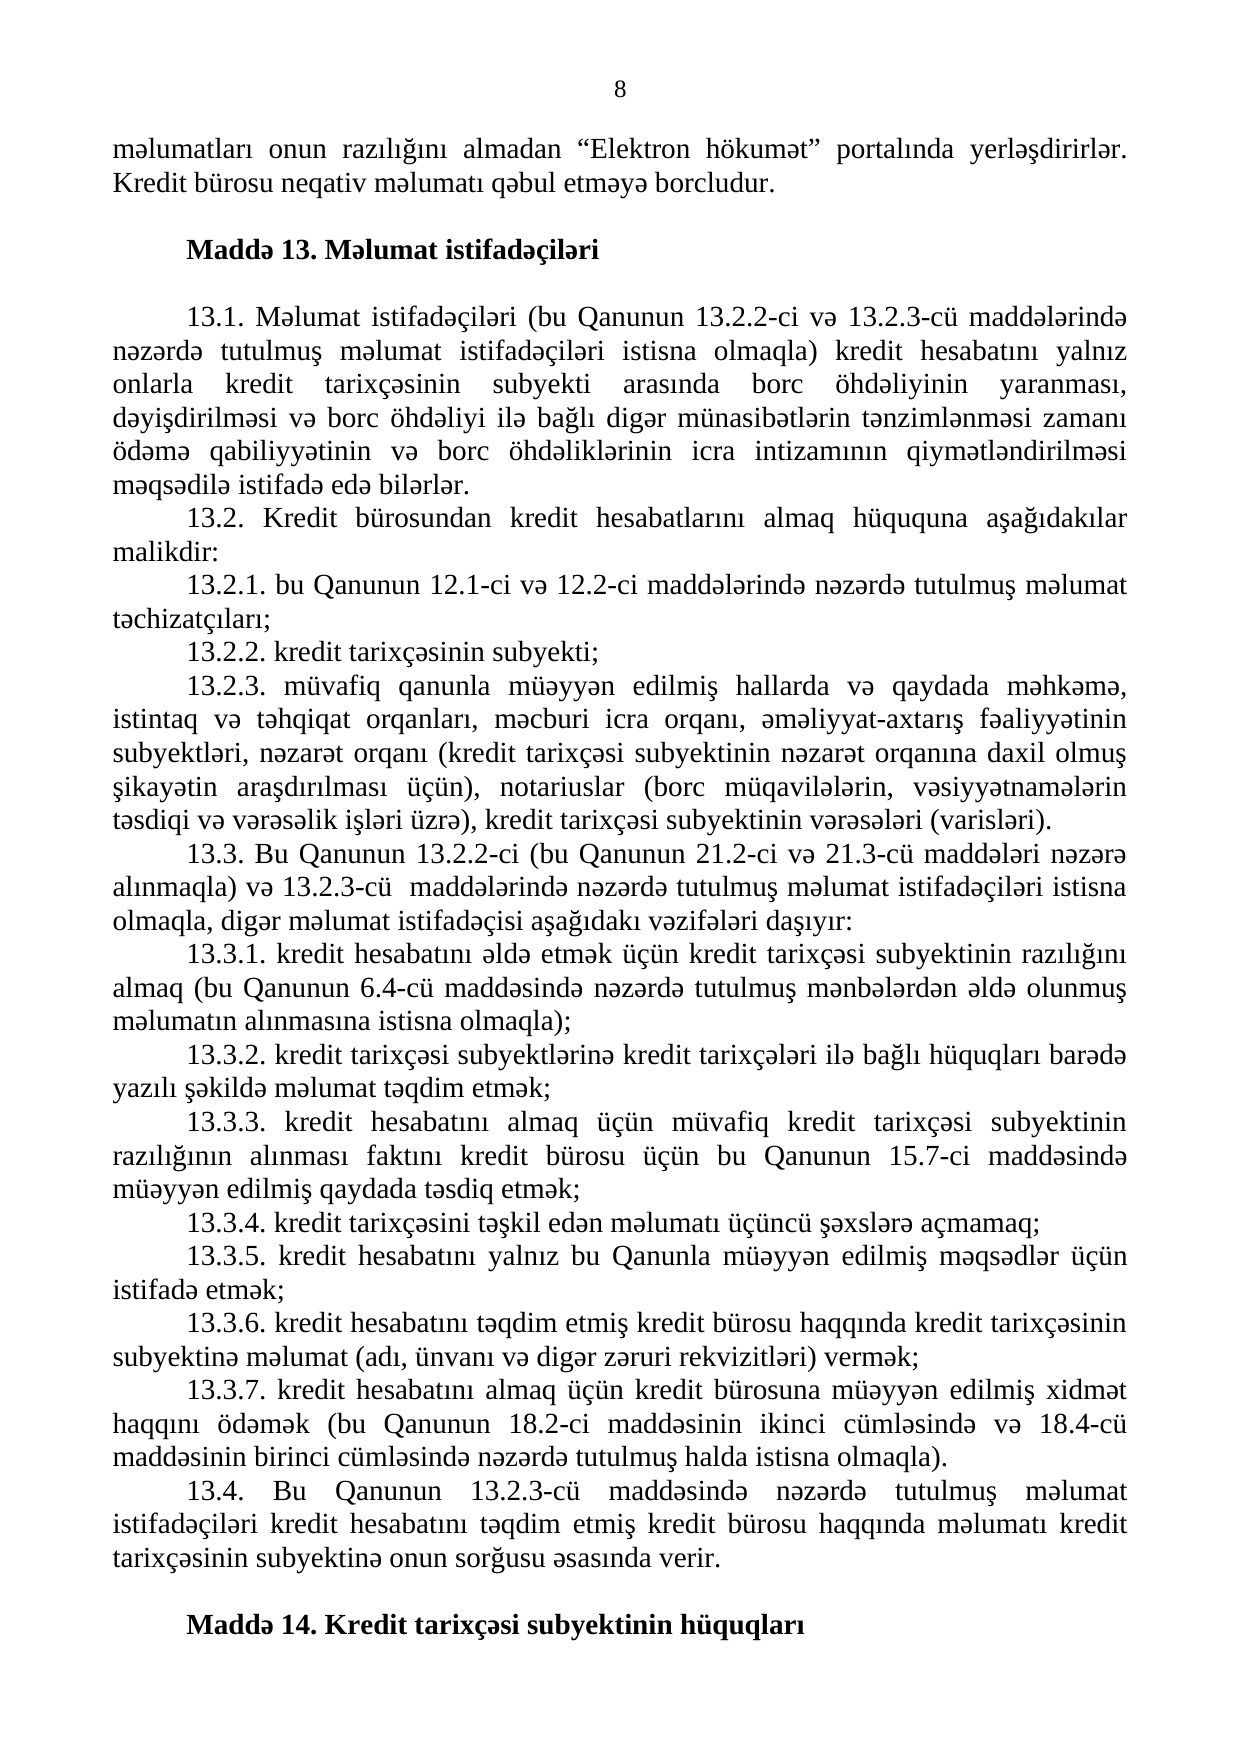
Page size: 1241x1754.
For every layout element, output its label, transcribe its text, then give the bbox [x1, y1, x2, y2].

text 13.3.1. kredit hesabatını əldə etmək üçün kredit tarixçəsi subyektinin razılığını almaq (bu Qanunun 6.4-cü maddəsində nəzərdə tutulmuş mənbələrdən əldə olunmuş məlumatın alınmasına istisna olmaqla); [112, 936, 1128, 1037]
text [112, 131, 1128, 198]
text 13.3.2. kredit tarixçəsi subyektlərinə kredit tarixçələri ilə bağlı hüquqları barədə yazılı şəkildə məlumat təqdim etmək; [112, 1037, 1128, 1104]
text 13.3.7. kredit hesabatını almaq üçün kredit bürosuna müəyyən edilmiş xidmət haqqını ödəmək (bu Qanunun 18.2-ci maddəsinin ikinci cümləsində və 18.4-cü maddəsinin birinci cümləsində nəzərdə tutulmuş halda istisna olmaqla). [112, 1372, 1128, 1473]
text 13.2.2. kredit tarixçəsinin subyekti; [112, 634, 1128, 668]
text 13.2.1. bu Qanunun 12.1-ci və 12.2-ci maddələrində nəzərdə tutulmuş məlumat təchizatçıları; [112, 567, 1128, 634]
text 13.3. Bu Qanunun 13.2.2-ci (bu Qanunun 21.2-ci və 21.3-cü maddələri nəzərə alınmaqla) və 13.2.3-cü maddələrində nəzərdə tutulmuş məlumat istifadəçiləri istisna olmaqla, digər məlumat istifadəçisi aşağıdakı vəzifələri daşıyır: [112, 836, 1128, 936]
text 13.3.6. kredit hesabatını təqdim etmiş kredit bürosu haqqında kredit tarixçəsinin subyektinə məlumat (adı, ünvanı və digər zəruri rekvizitləri) vermək; [112, 1305, 1128, 1372]
text 13.3.5. kredit hesabatını yalnız bu Qanunla müəyyən edilmiş məqsədlər üçün istifadə etmək; [112, 1238, 1128, 1305]
text Maddə 13. Məlumat istifadəçiləri [112, 232, 1128, 266]
text 13.4. Bu Qanunun 13.2.3-cü maddəsində nəzərdə tutulmuş məlumat istifadəçiləri kredit hesabatını təqdim etmiş kredit bürosu haqqında məlumatı kredit tarixçəsinin subyektinə onun sorğusu əsasında verir. [112, 1473, 1128, 1574]
text 13.3.4. kredit tarixçəsini təşkil edən məlumatı üçüncü şəxslərə açmamaq; [112, 1205, 1128, 1238]
text 13.3.3. kredit hesabatını almaq üçün müvafiq kredit tarixçəsi subyektinin razılığının alınması faktını kredit bürosu üçün bu Qanunun 15.7-ci maddəsində müəyyən edilmiş qaydada təsdiq etmək; [112, 1104, 1128, 1205]
text 13.1. Məlumat istifadəçiləri (bu Qanunun 13.2.2-ci və 13.2.3-cü maddələrində nəzərdə tutulmuş məlumat istifadəçiləri istisna olmaqla) kredit hesabatını yalnız onlarla kredit tarixçəsinin subyekti arasında borc öhdəliyinin yaranması, dəyişdirilməsi və borc öhdəliyi ilə bağlı digər münasibətlərin tənzimlənməsi zamanı ödəmə qabiliyyətinin və borc öhdəliklərinin icra intizamının qiymətləndirilməsi məqsədilə istifadə edə bilərlər. [112, 299, 1128, 500]
text 13.2.3. müvafiq qanunla müəyyən edilmiş hallarda və qaydada məhkəmə, istintaq və təhqiqat orqanları, məcburi icra orqanı, əməliyyat-axtarış fəaliyyətinin subyektləri, nəzarət orqanı (kredit tarixçəsi subyektinin nəzarət orqanına daxil olmuş şikayətin araşdırılması üçün), notariuslar (borc müqavilələrin, vəsiyyətnamələrin təsdiqi və vərəsəlik işləri üzrə), kredit tarixçəsi subyektinin vərəsələri (varisləri). [112, 668, 1128, 836]
text 13.2. Kredit bürosundan kredit hesabatlarını almaq hüququna aşağıdakılar malikdir: [112, 500, 1128, 567]
text Maddə 14. Kredit tarixçəsi subyektinin hüquqları [112, 1607, 1128, 1641]
